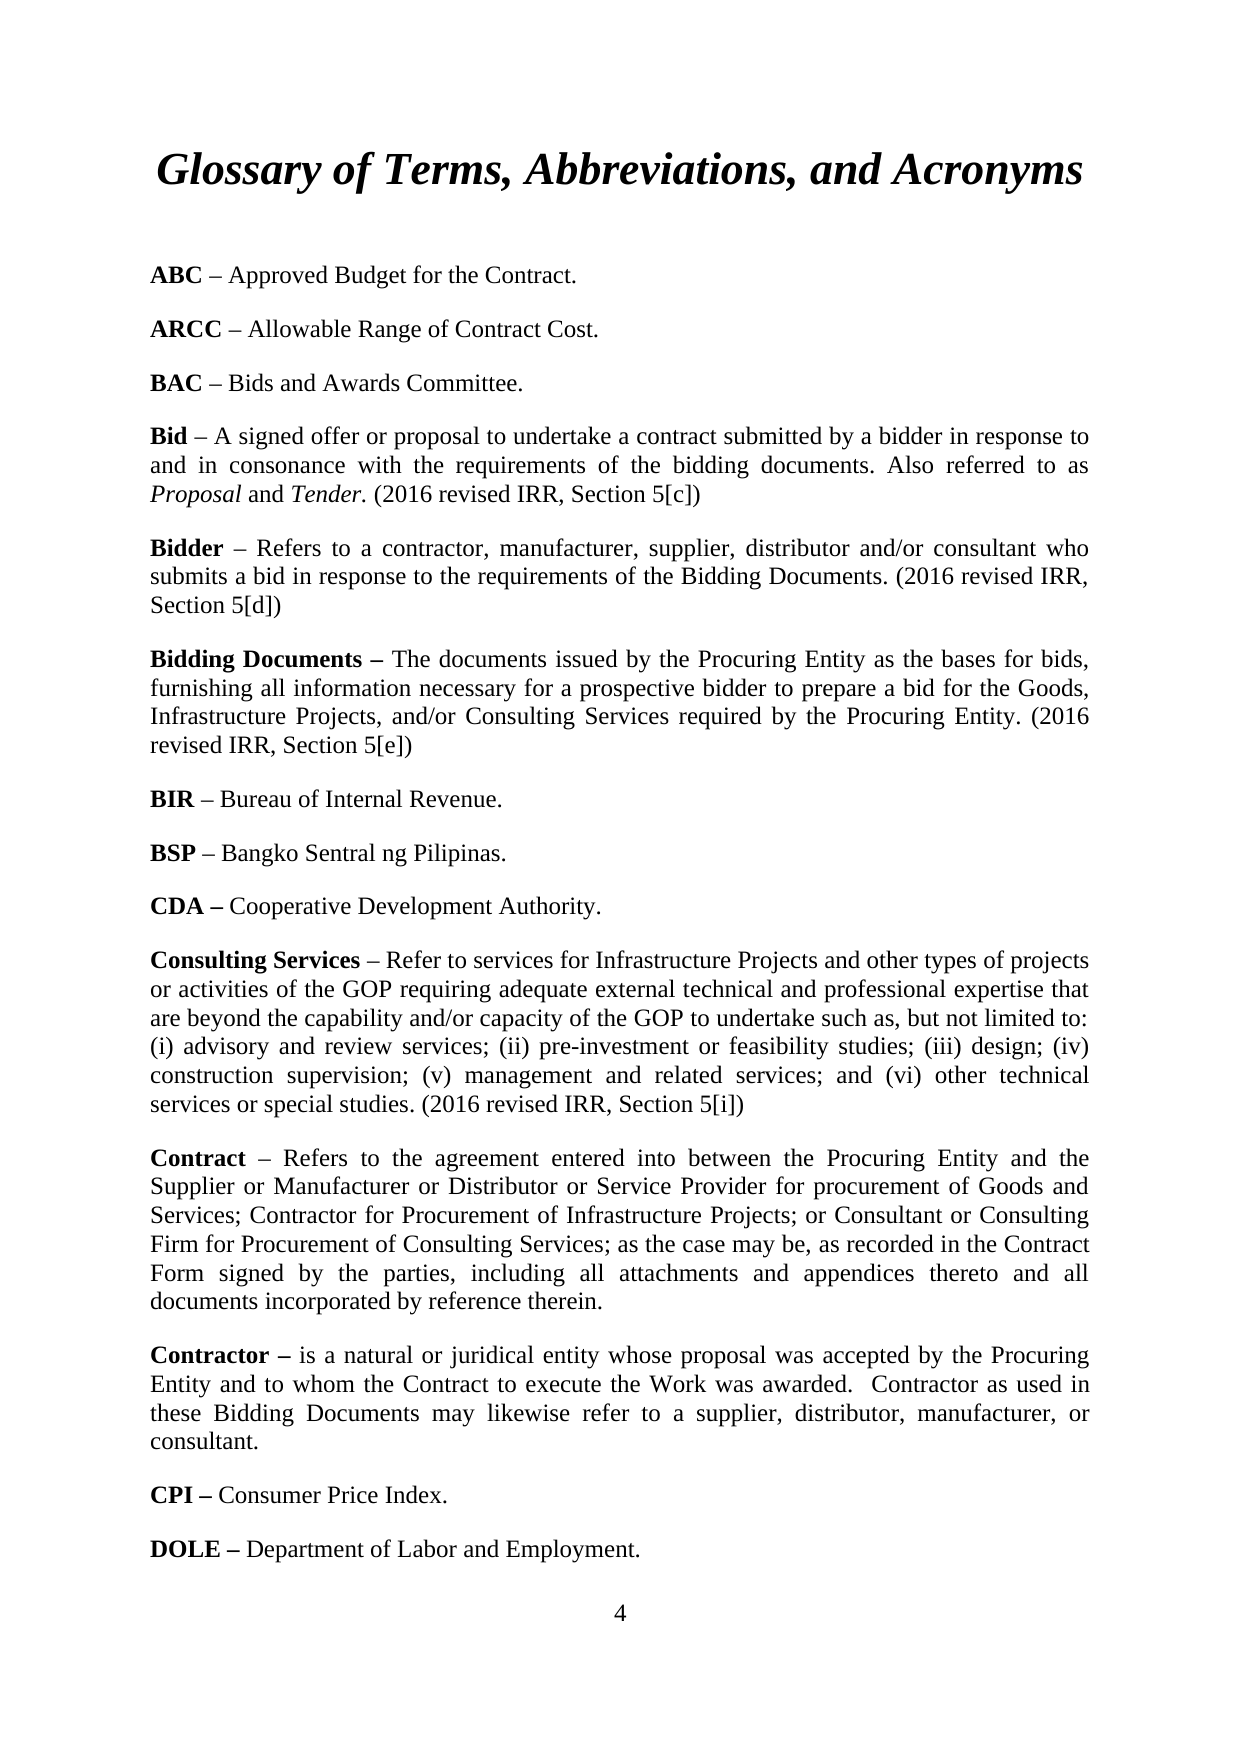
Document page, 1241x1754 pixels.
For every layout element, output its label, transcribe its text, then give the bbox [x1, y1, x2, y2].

text DOLE – Department of Labor and Employment. [150, 1534, 1090, 1563]
text CDA – Cooperative Development Authority. [150, 891, 1090, 920]
text ARCC – Allowable Range of Contract Cost. [150, 314, 1090, 343]
text Consulting Services – Refer to services for Infrastructure Projects and other types of projects or activities of the GOP requiring adequate external technical and professional expertise that are beyond the capability and/or capacity of the GOP to undertake such as, but not limited to: (i) advisory and review services; (ii) pre-investment or feasibility studies; (iii) design; (iv) construction supervision; (v) management and related services; and (vi) other technical services or special studies. (2016 revised IRR, Section 5[i]) [150, 945, 1090, 1118]
text Bidding Documents – The documents issued by the Procuring Entity as the bases for bids, furnishing all information necessary for a prospective bidder to prepare a bid for the Goods, Infrastructure Projects, and/or Consulting Services required by the Procuring Entity. (2016 revised IRR, Section 5[e]) [150, 644, 1090, 759]
text Contractor – is a natural or juridical entity whose proposal was accepted by the Procuring Entity and to whom the Contract to execute the Work was awarded. Contractor as used in these Bidding Documents may likewise refer to a supplier, distributor, manufacturer, or consultant. [150, 1340, 1090, 1455]
text ABC – Approved Budget for the Contract. [150, 260, 1090, 289]
text Bidder – Refers to a contractor, manufacturer, supplier, distributor and/or consultant who submits a bid in response to the requirements of the Bidding Documents. (2016 revised IRR, Section 5[d]) [150, 533, 1090, 619]
text CPI – Consumer Price Index. [150, 1480, 1090, 1509]
subtitle Glossary of Terms, Abbreviations, and Acronyms [150, 141, 1090, 194]
text BIR – Bureau of Internal Revenue. [150, 784, 1090, 813]
text Bid – A signed offer or proposal to undertake a contract submitted by a bidder in response to and in consonance with the requirements of the bidding documents. Also referred to as Proposal and Tender. (2016 revised IRR, Section 5[c]) [150, 421, 1090, 508]
text BSP – Bangko Sentral ng Pilipinas. [150, 838, 1090, 866]
text BAC – Bids and Awards Committee. [150, 368, 1090, 396]
text Contract – Refers to the agreement entered into between the Procuring Entity and the Supplier or Manufacturer or Distributor or Service Provider for procurement of Goods and Services; Contractor for Procurement of Infrastructure Projects; or Consultant or Consulting Firm for Procurement of Consulting Services; as the case may be, as recorded in the Contract Form signed by the parties, including all attachments and appendices thereto and all documents incorporated by reference therein. [150, 1143, 1090, 1315]
